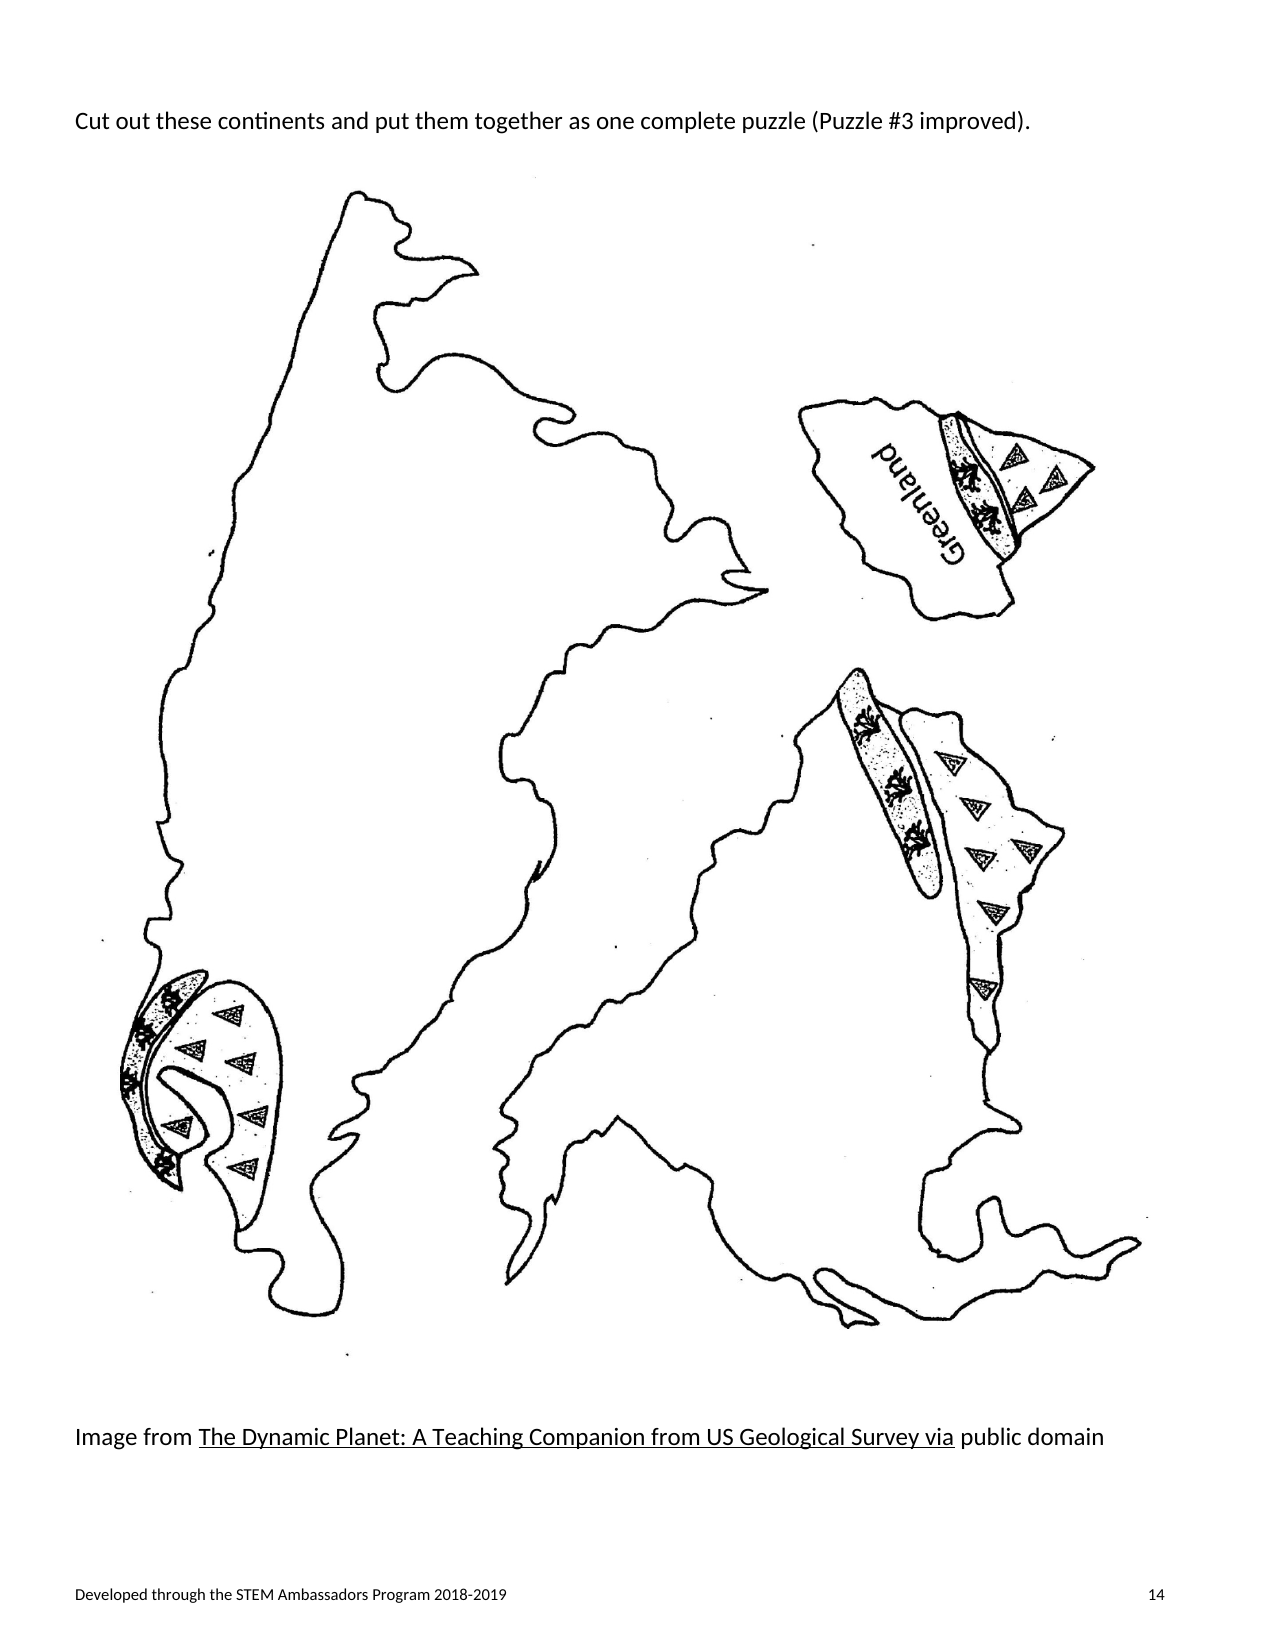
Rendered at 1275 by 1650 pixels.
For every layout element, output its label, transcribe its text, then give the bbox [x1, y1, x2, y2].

text Cut out these continents and put them together as one complete puzzle (Puzzle #3 improved). [75, 106, 1200, 136]
picture [77, 175, 1200, 1380]
text Image from The Dynamic Planet: A Teaching Companion from US Geological Survey via public domain [75, 1421, 1200, 1451]
